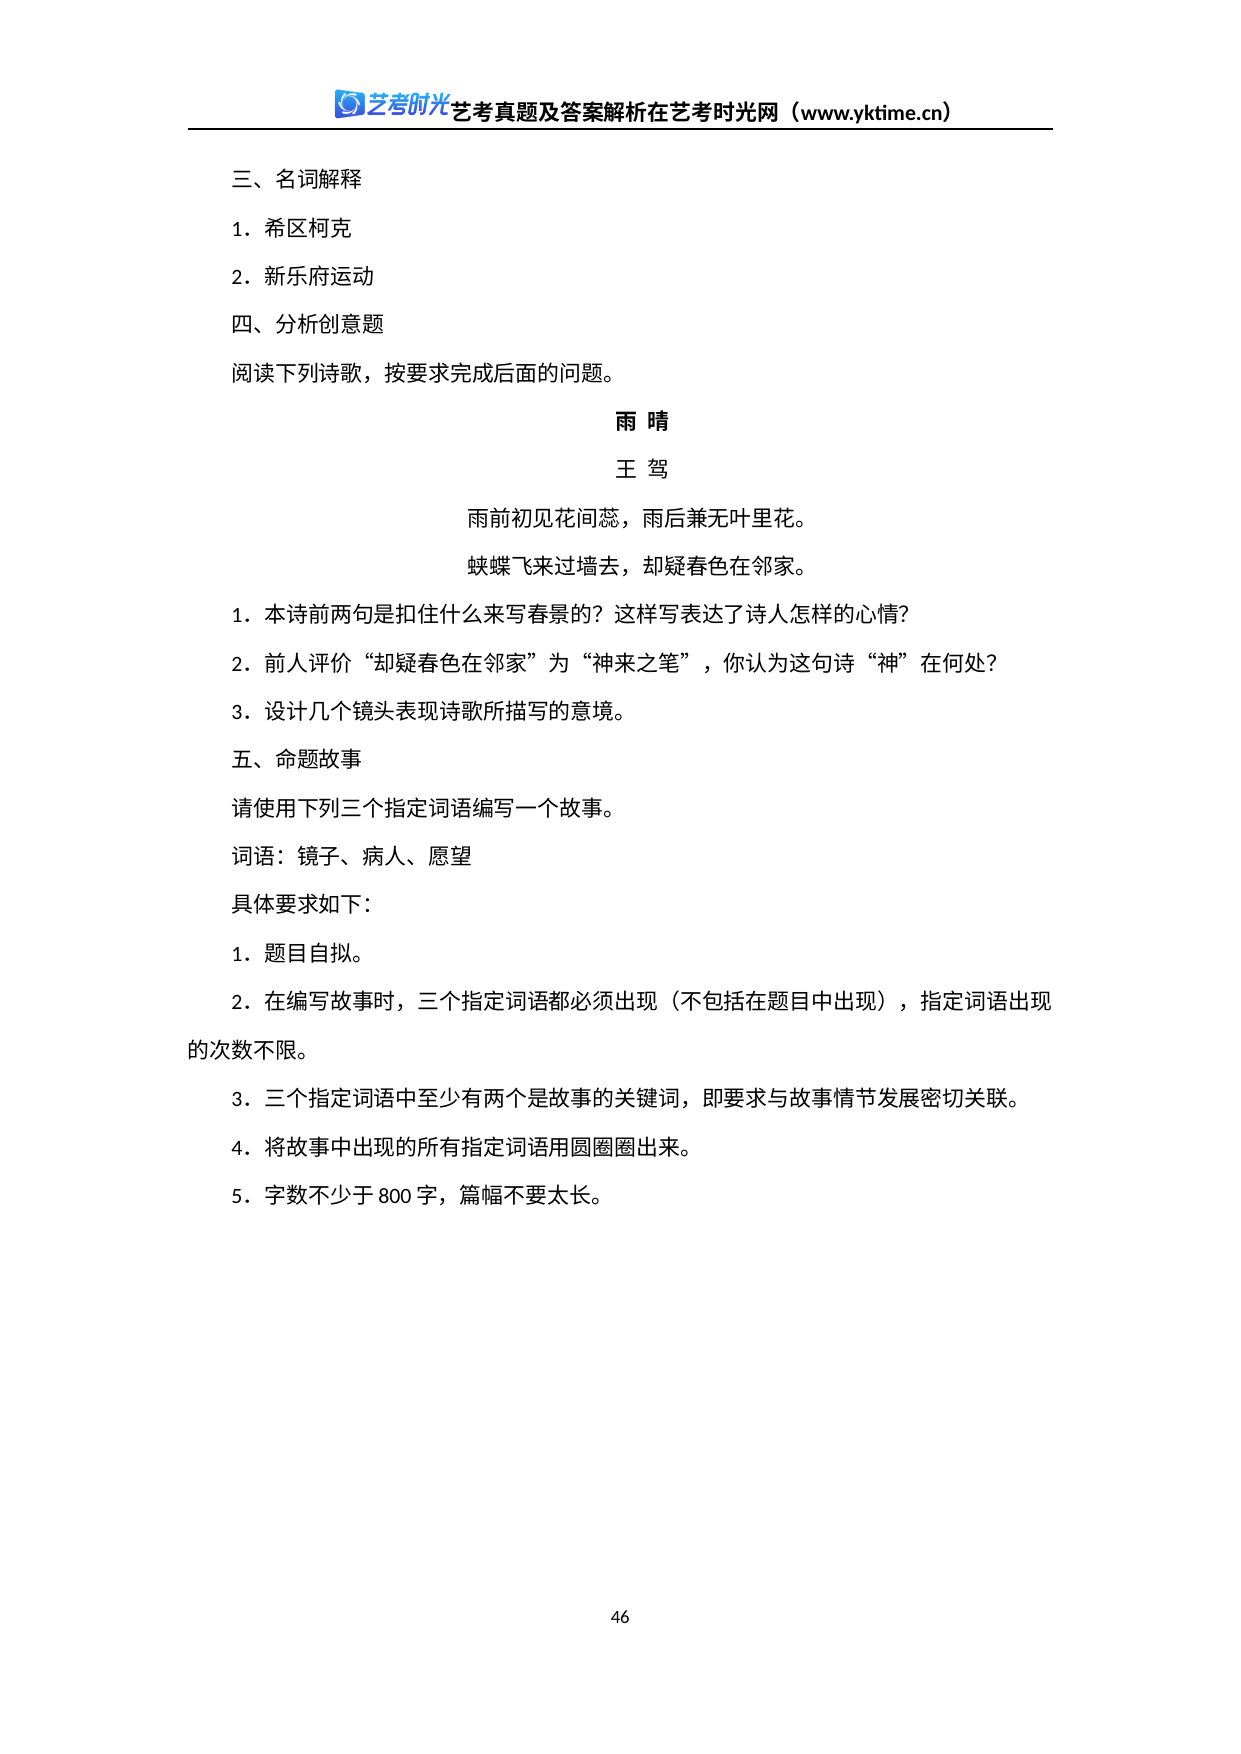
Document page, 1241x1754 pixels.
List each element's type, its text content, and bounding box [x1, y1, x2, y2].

text 1．题目自拟。 [187, 935, 1053, 968]
text 蛱蝶飞来过墙去，却疑春色在邻家。 [187, 549, 1053, 581]
text 具体要求如下： [187, 887, 1053, 919]
text 阅读下列诗歌，按要求完成后面的问题。 [187, 355, 1053, 388]
text 1．本诗前两句是扣住什么来写春景的？这样写表达了诗人怎样的心情？ [187, 597, 1053, 629]
text 2．在编写故事时，三个指定词语都必须出现（不包括在题目中出现），指定词语出现的次数不限。 [187, 984, 1053, 1065]
text 三、名词解释 [187, 162, 1053, 194]
text 王 驾 [187, 452, 1053, 484]
picture [334, 88, 451, 120]
text 雨 晴 [187, 404, 1053, 436]
text 5．字数不少于800字，篇幅不要太长。 [187, 1177, 1053, 1210]
text 四、分析创意题 [187, 307, 1053, 339]
text 请使用下列三个指定词语编写一个故事。 [187, 790, 1053, 823]
text 2．前人评价“却疑春色在邻家”为“神来之笔”，你认为这句诗“神”在何处？ [187, 645, 1053, 678]
text 2．新乐府运动 [187, 259, 1053, 291]
text 五、命题故事 [187, 742, 1053, 774]
text 4．将故事中出现的所有指定词语用圆圈圈出来。 [187, 1129, 1053, 1162]
text 3．设计几个镜头表现诗歌所描写的意境。 [187, 694, 1053, 726]
text 3．三个指定词语中至少有两个是故事的关键词，即要求与故事情节发展密切关联。 [187, 1081, 1053, 1113]
text 雨前初见花间蕊，雨后兼无叶里花。 [187, 500, 1053, 533]
text 词语：镜子、病人、愿望 [187, 839, 1053, 871]
text 1．希区柯克 [187, 210, 1053, 243]
